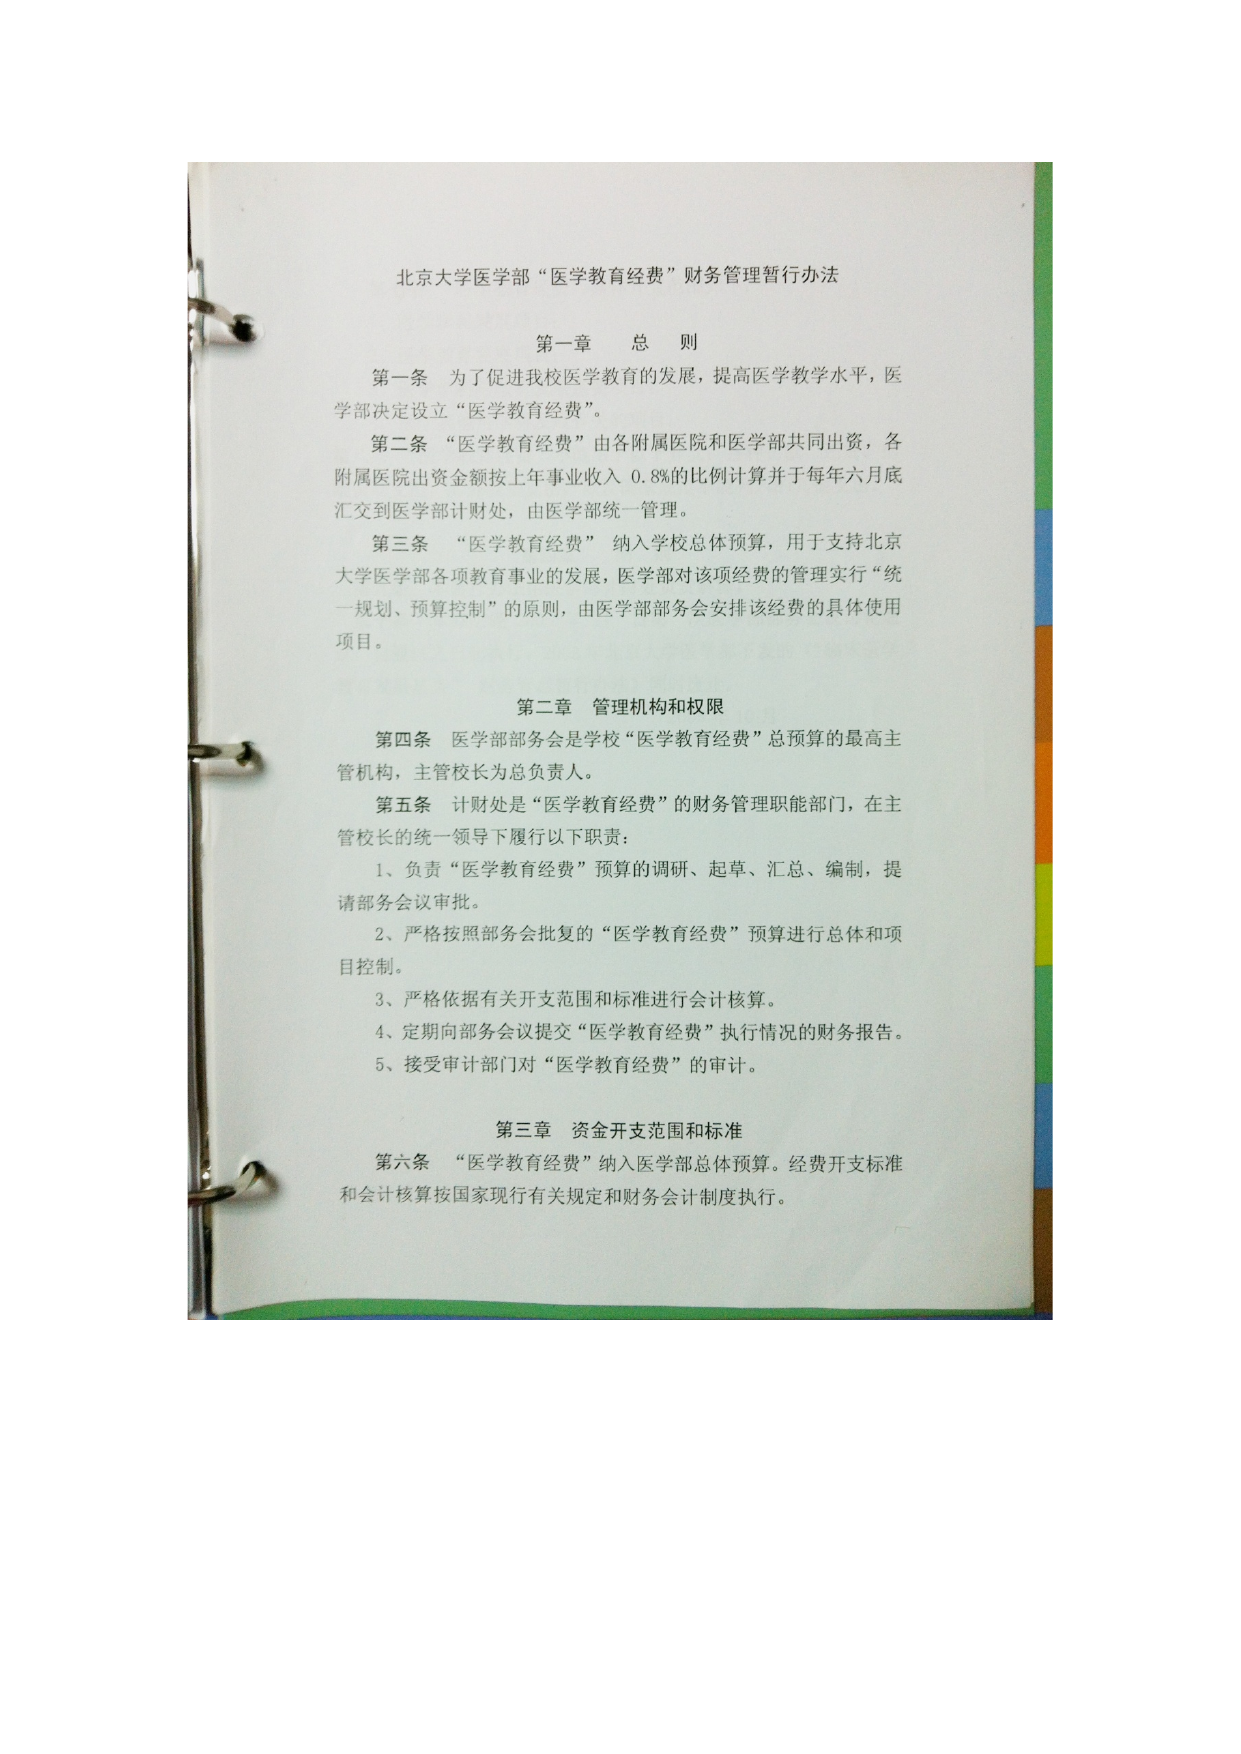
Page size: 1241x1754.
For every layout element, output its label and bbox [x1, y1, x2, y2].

picture [187, 162, 1053, 1320]
